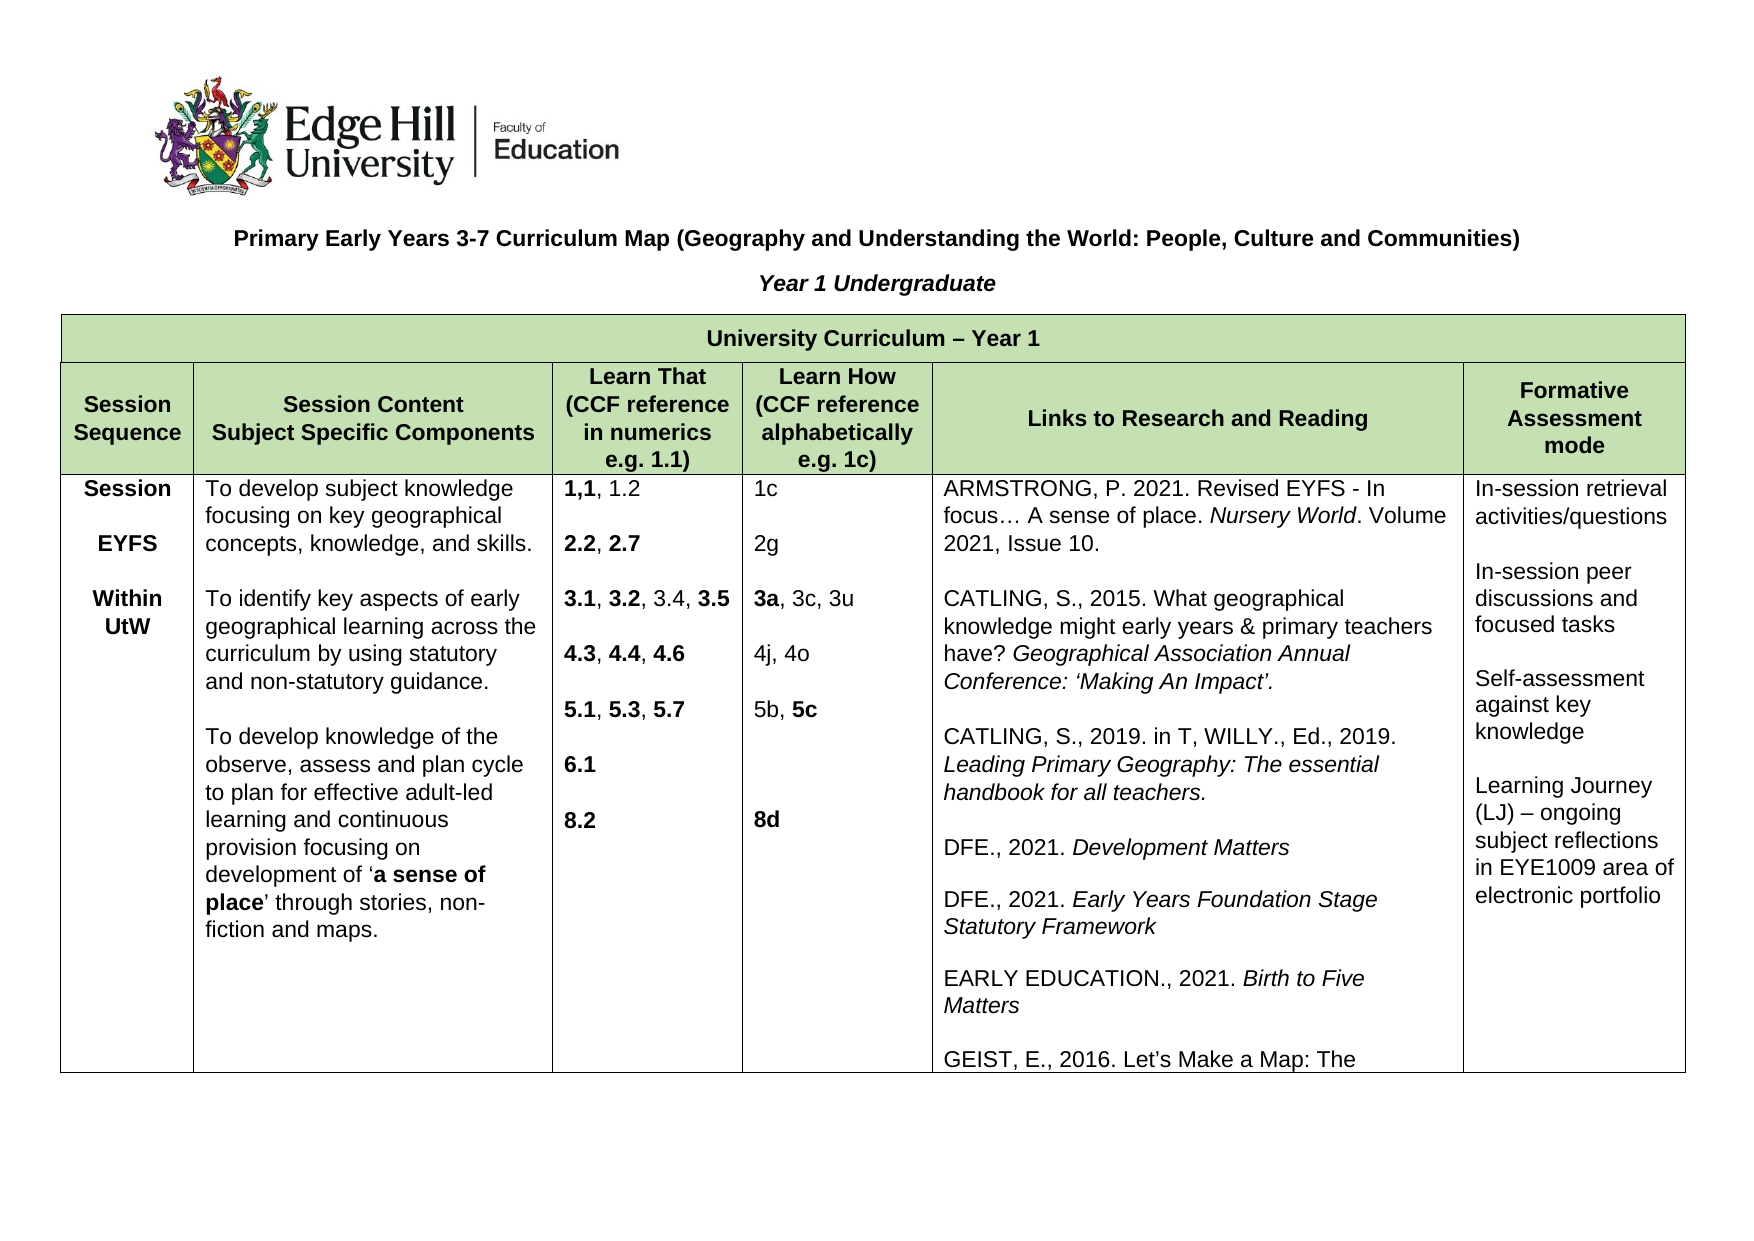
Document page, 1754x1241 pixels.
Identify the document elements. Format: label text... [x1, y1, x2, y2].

table_cell Formative Assessment mode [1464, 363, 1685, 474]
picture [150, 73, 623, 198]
table_cell Learn How (CCF reference alphabetically e.g. 1c) [743, 363, 932, 474]
table_header University Curriculum – Year 1 [62, 315, 1685, 362]
table_cell 1c 2g 3a, 3c, 3u 4j, 4o 5b, 5c 8d [743, 475, 932, 1072]
table_cell Session Content Subject Specific Components [194, 363, 552, 474]
text Year 1 Undergraduate [150, 270, 1604, 296]
table_cell Session Sequence [61, 363, 193, 474]
table_cell Links to Research and Reading [933, 363, 1463, 474]
text Primary Early Years 3-7 Curriculum Map (Geography and Understanding the World: People, Culture and Communities) [150, 225, 1604, 252]
table_cell Session EYFS Within UtW [61, 475, 193, 1072]
table_cell 1,1, 1.2 2.2, 2.7 3.1, 3.2, 3.4, 3.5 4.3, 4.4, 4.6 5.1, 5.3, 5.7 6.1 8.2 [553, 475, 742, 1072]
table_cell Learn That (CCF reference in numerics e.g. 1.1) [553, 363, 742, 474]
